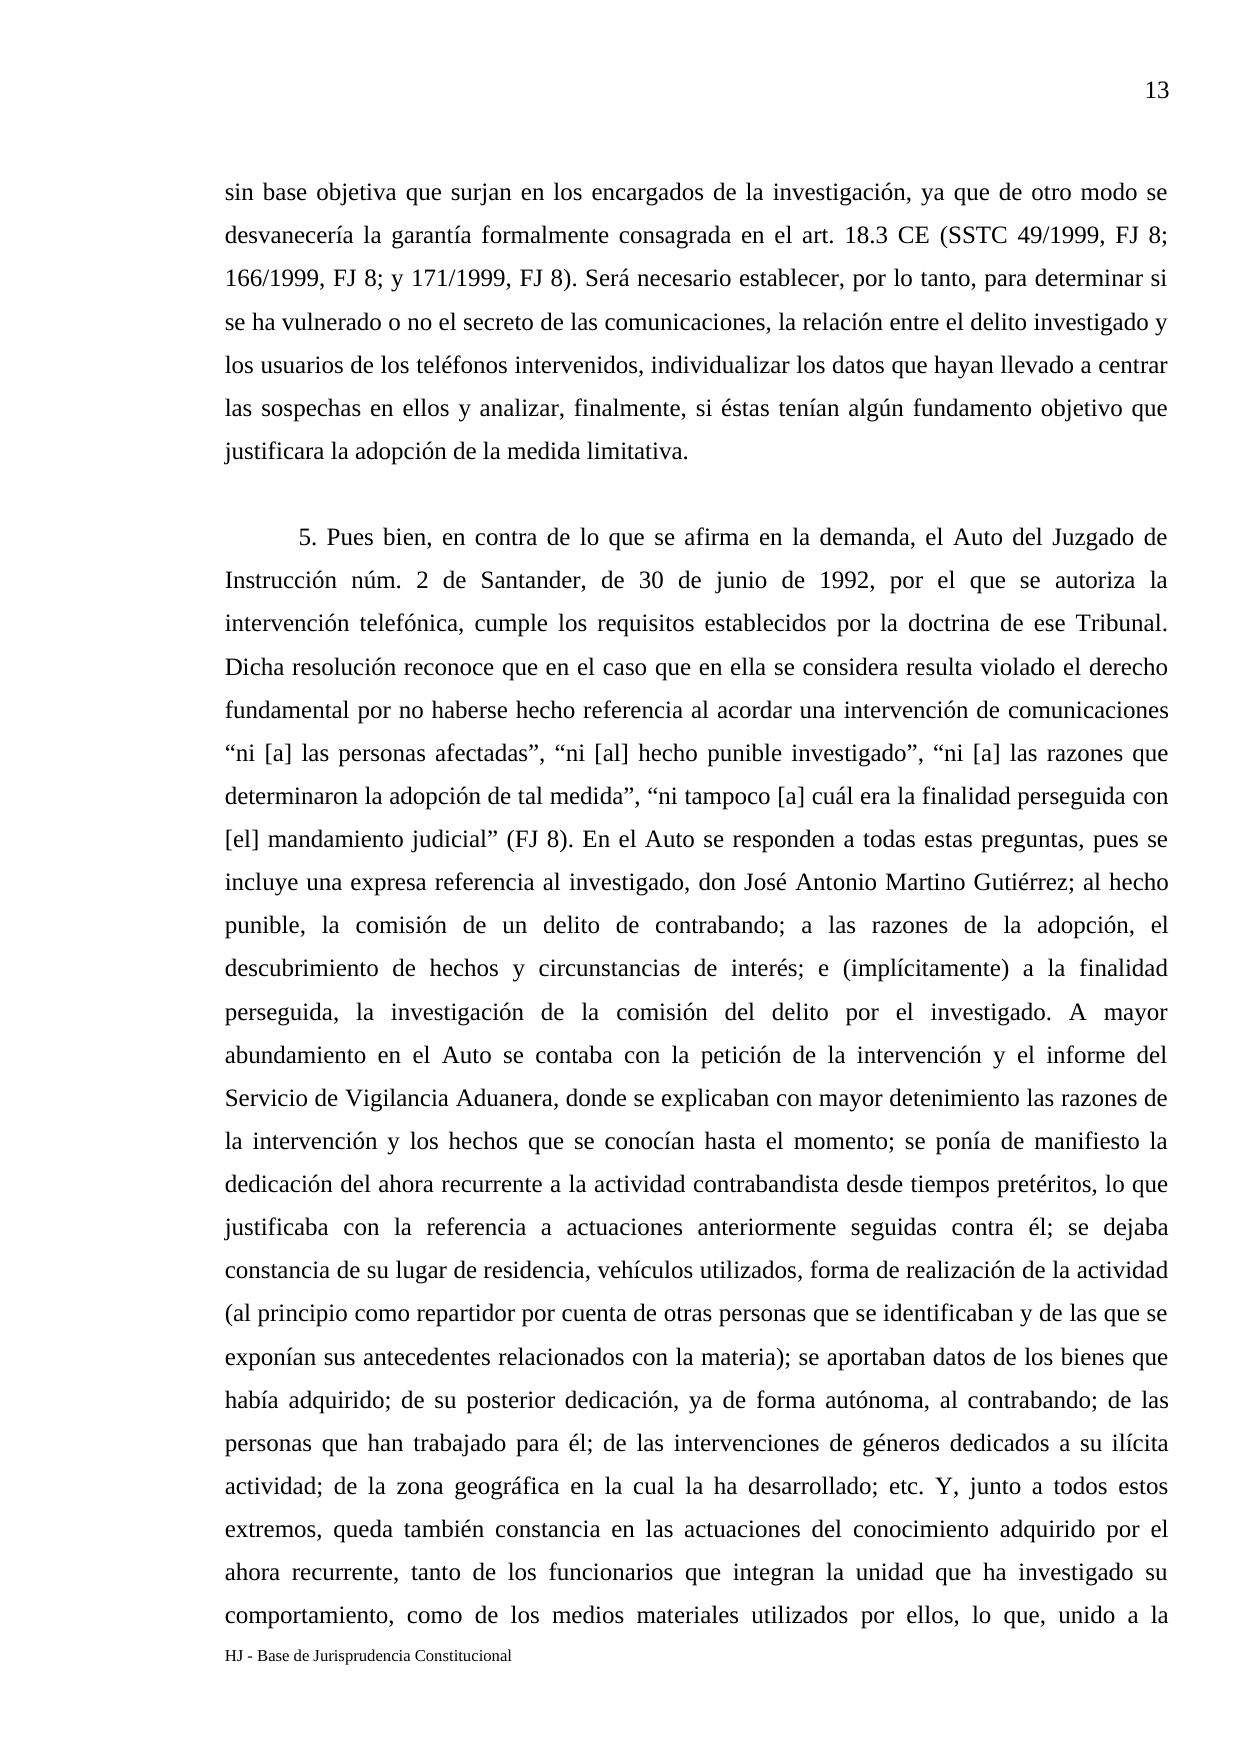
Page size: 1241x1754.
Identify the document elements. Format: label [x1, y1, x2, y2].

text [224, 522, 1169, 1629]
text [224, 177, 1169, 465]
